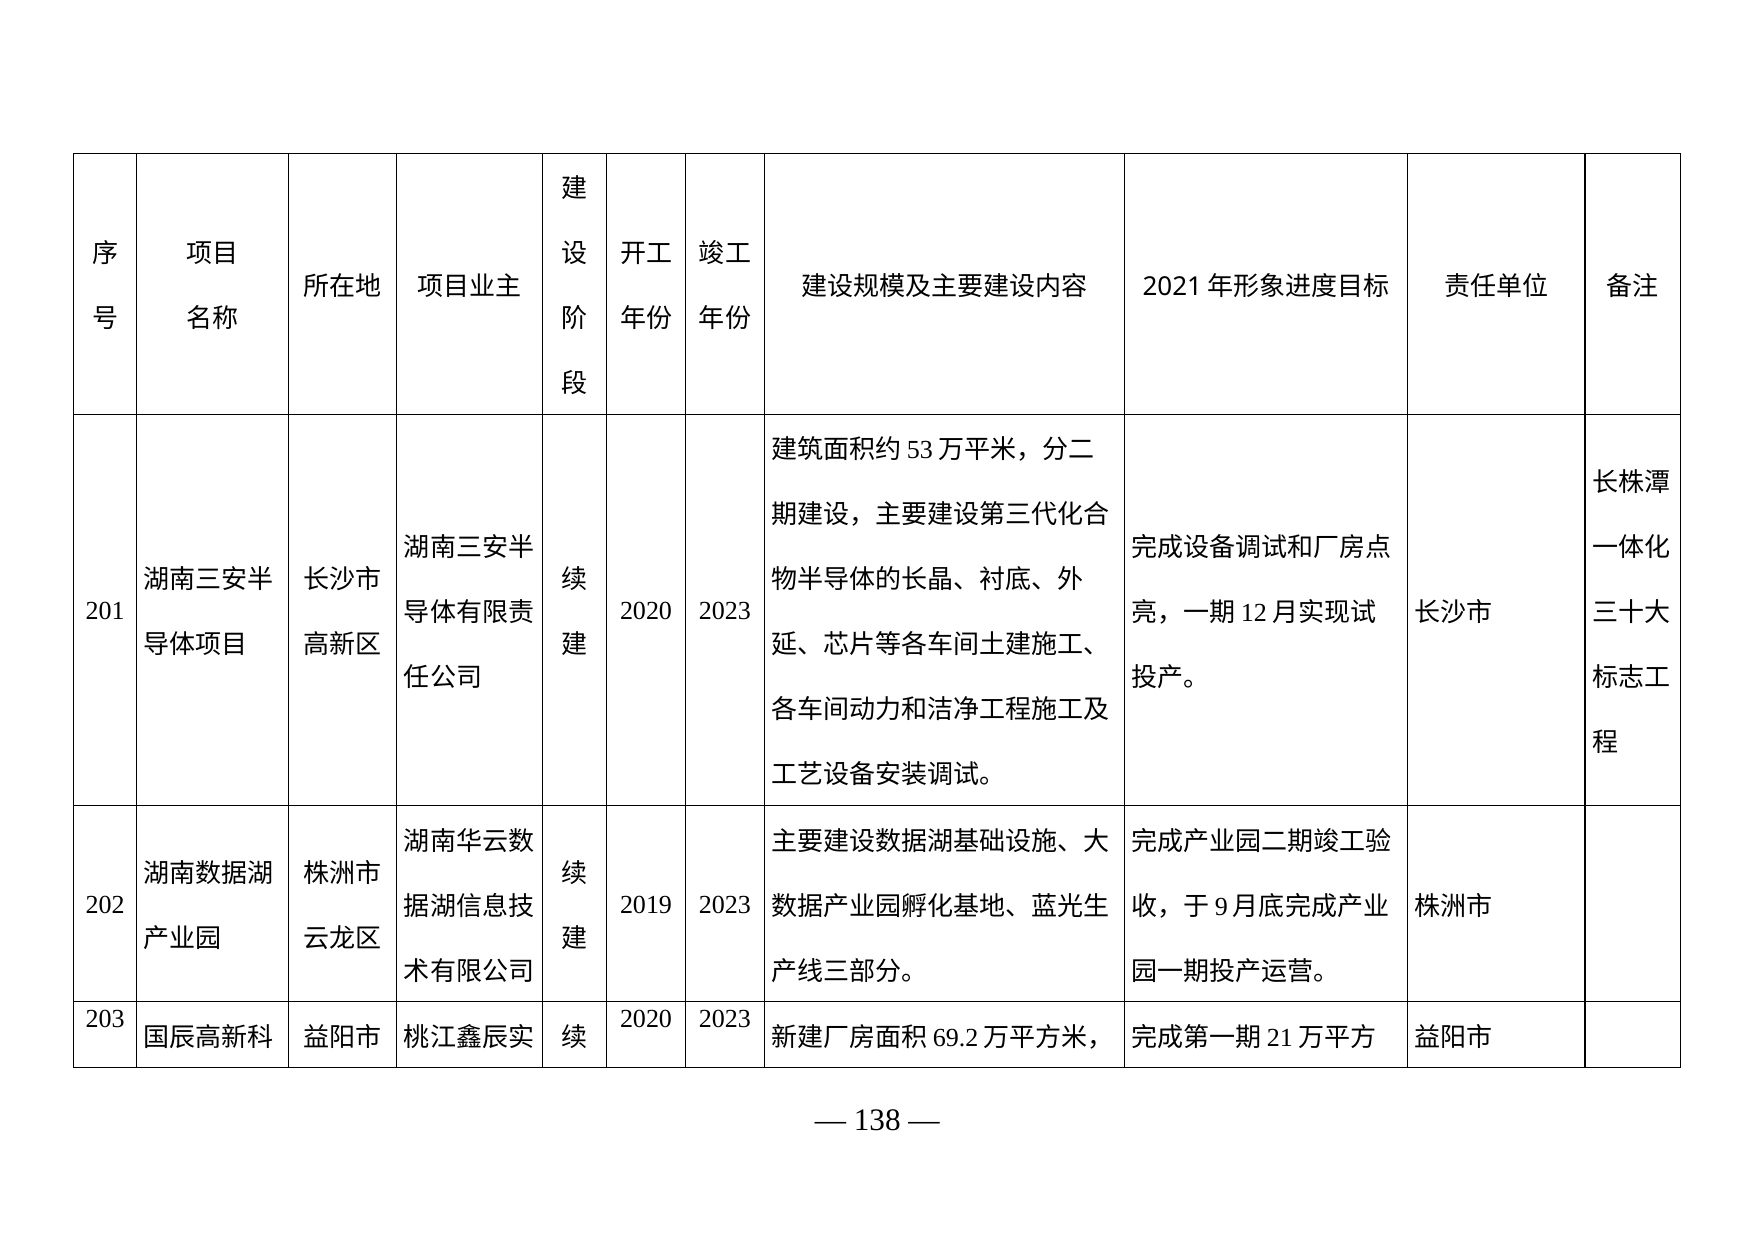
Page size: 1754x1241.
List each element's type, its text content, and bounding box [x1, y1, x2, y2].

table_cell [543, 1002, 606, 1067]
table_header 项目业主 [397, 154, 542, 414]
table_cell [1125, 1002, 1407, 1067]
table_header 备注 [1586, 154, 1680, 414]
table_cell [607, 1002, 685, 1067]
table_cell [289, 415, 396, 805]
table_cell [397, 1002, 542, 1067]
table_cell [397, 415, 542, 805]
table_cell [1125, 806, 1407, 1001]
table_header 所在地 [289, 154, 396, 414]
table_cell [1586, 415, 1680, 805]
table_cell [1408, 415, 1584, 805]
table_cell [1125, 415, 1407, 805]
table_header 2021年形象进度目标 [1125, 154, 1407, 414]
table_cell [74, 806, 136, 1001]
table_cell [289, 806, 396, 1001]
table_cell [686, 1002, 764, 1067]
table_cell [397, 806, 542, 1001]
table_header 开工 年份 [607, 154, 685, 414]
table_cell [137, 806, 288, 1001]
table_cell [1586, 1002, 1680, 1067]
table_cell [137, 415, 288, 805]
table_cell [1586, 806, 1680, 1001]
table_header 项目 名称 [137, 154, 288, 414]
table_header 竣工 年份 [686, 154, 764, 414]
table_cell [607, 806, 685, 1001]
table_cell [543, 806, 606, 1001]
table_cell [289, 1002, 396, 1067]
table_header 建设规模及主要建设内容 [765, 154, 1124, 414]
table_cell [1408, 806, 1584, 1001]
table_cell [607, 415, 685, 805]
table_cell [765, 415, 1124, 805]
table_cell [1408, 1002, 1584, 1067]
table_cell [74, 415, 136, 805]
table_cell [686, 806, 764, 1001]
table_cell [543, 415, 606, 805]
table_header 序号 [74, 154, 136, 414]
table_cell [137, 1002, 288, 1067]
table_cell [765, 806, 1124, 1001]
table_header 责任单位 [1408, 154, 1584, 414]
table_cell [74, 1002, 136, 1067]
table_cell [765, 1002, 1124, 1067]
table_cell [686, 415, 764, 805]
table_header 建设 阶段 [543, 154, 606, 414]
